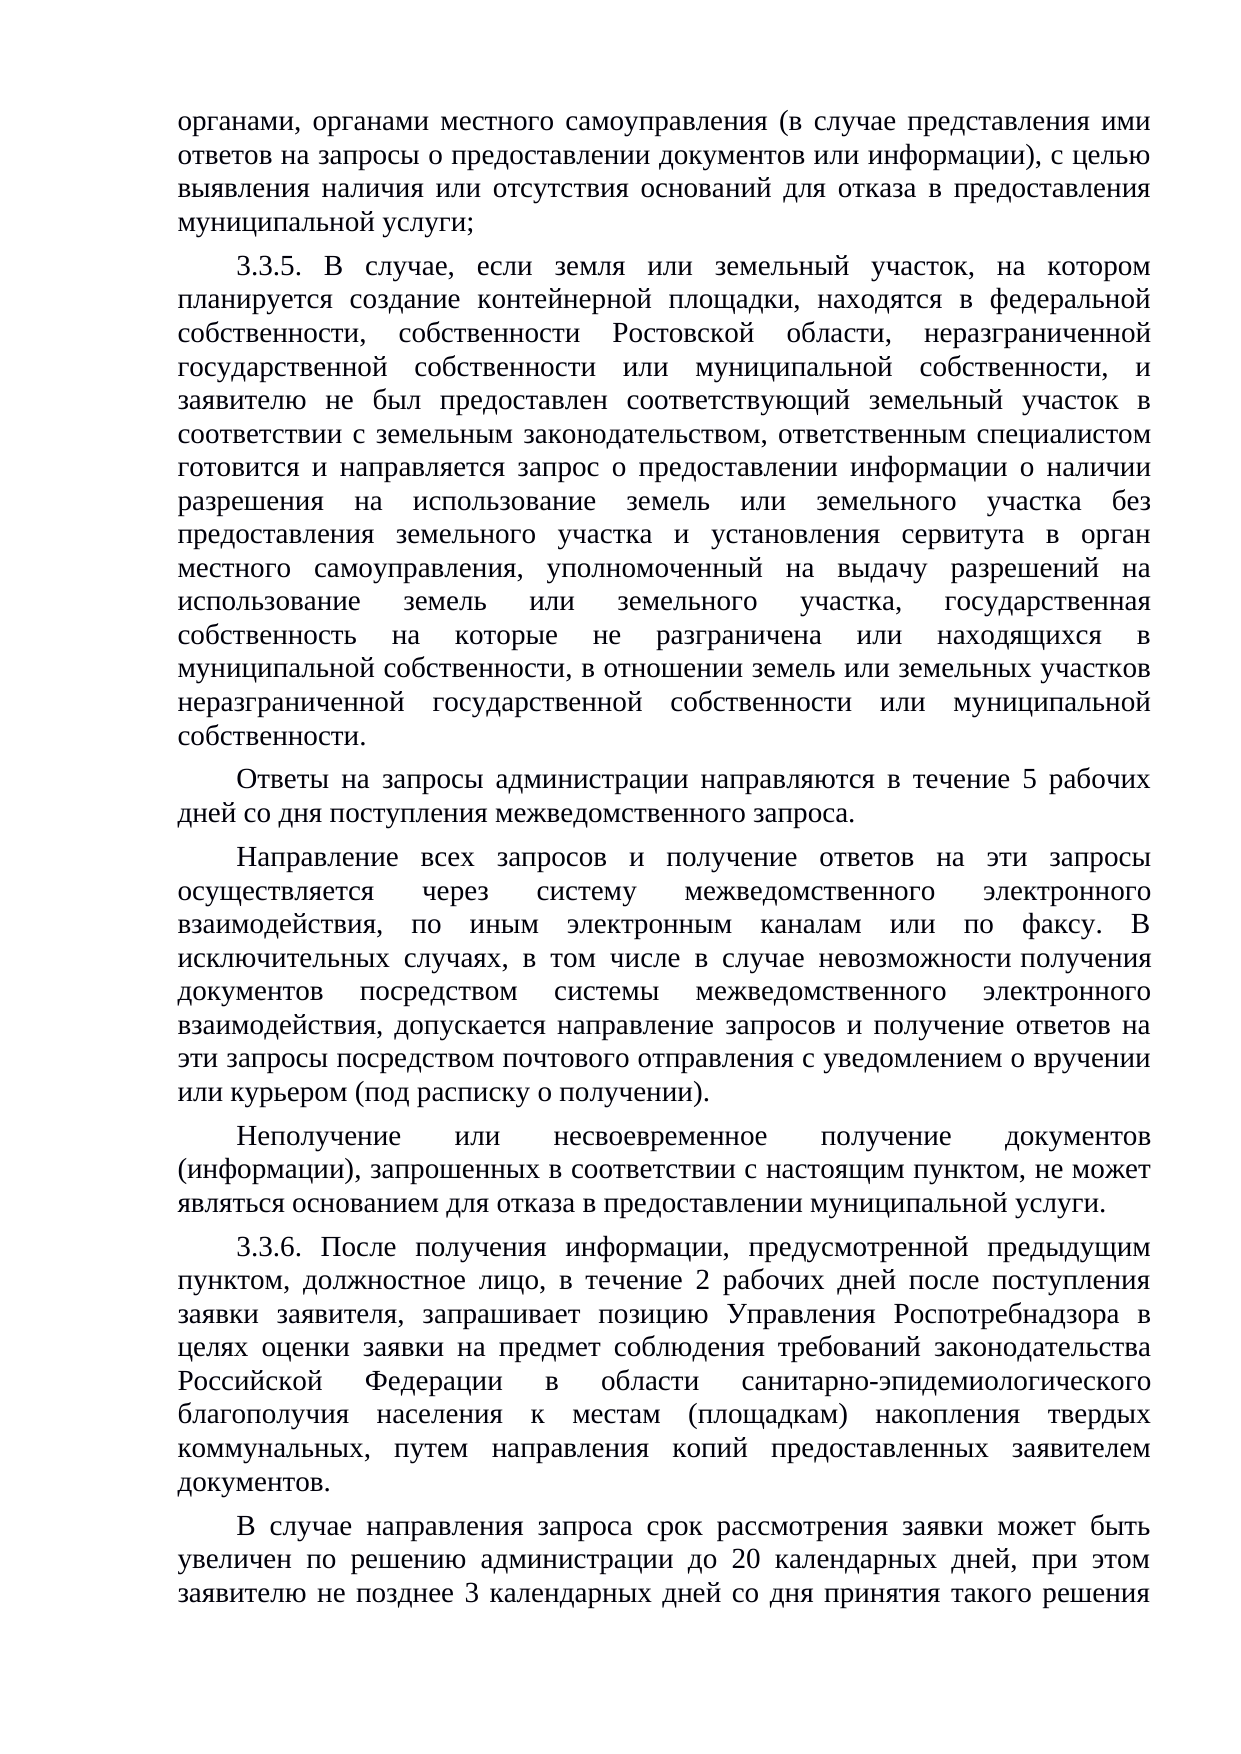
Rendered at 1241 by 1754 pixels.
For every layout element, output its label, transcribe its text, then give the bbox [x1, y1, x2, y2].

text 3.3.5. В случае, если земля или земельный участок, на котором планируется создание контейнерной площадки, находятся в федеральной собственности, собственности Ростовской области, неразграниченной государственной собственности или муниципальной собственности, и заявителю не был предоставлен соответствующий земельный участок в соответствии с земельным законодательством, ответственным специалистом готовится и направляется запрос о предоставлении информации о наличии разрешения на использование земель или земельного участка без предоставления земельного участка и установления сервитута в орган местного самоуправления, уполномоченный на выдачу разрешений на использование земель или земельного участка, государственная собственность на которые не разграничена или находящихся в муниципальной собственности, в отношении земель или земельных участков неразграниченной государственной собственности или муниципальной собственности. [177, 248, 1152, 751]
text 3.3.6. После получения информации, предусмотренной предыдущим пунктом, должностное лицо, в течение 2 рабочих дней после поступления заявки заявителя, запрашивает позицию Управления Роспотребнадзора в целях оценки заявки на предмет соблюдения требований законодательства Российской Федерации в области санитарно-эпидемиологического благополучия населения к местам (площадкам) накопления твердых коммунальных, путем направления копий предоставленных заявителем документов. [177, 1229, 1152, 1497]
text Направление всех запросов и получение ответов на эти запросы осуществляется через систему межведомственного электронного взаимодействия, по иным электронным каналам или по факсу. В исключительных случаях, в том числе в случае невозможности получения документов посредством системы межведомственного электронного взаимодействия, допускается направление запросов и получение ответов на эти запросы посредством почтового отправления с уведомлением о вручении или курьером (под расписку о получении). [177, 839, 1152, 1107]
text Ответы на запросы администрации направляются в течение 5 рабочих дней со дня поступления межведомственного запроса. [177, 762, 1152, 829]
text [177, 103, 1152, 238]
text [177, 1508, 1152, 1608]
text Неполучение или несвоевременное получение документов (информации), запрошенных в соответствии с настоящим пунктом, не может являться основанием для отказа в предоставлении муниципальной услуги. [177, 1118, 1152, 1218]
